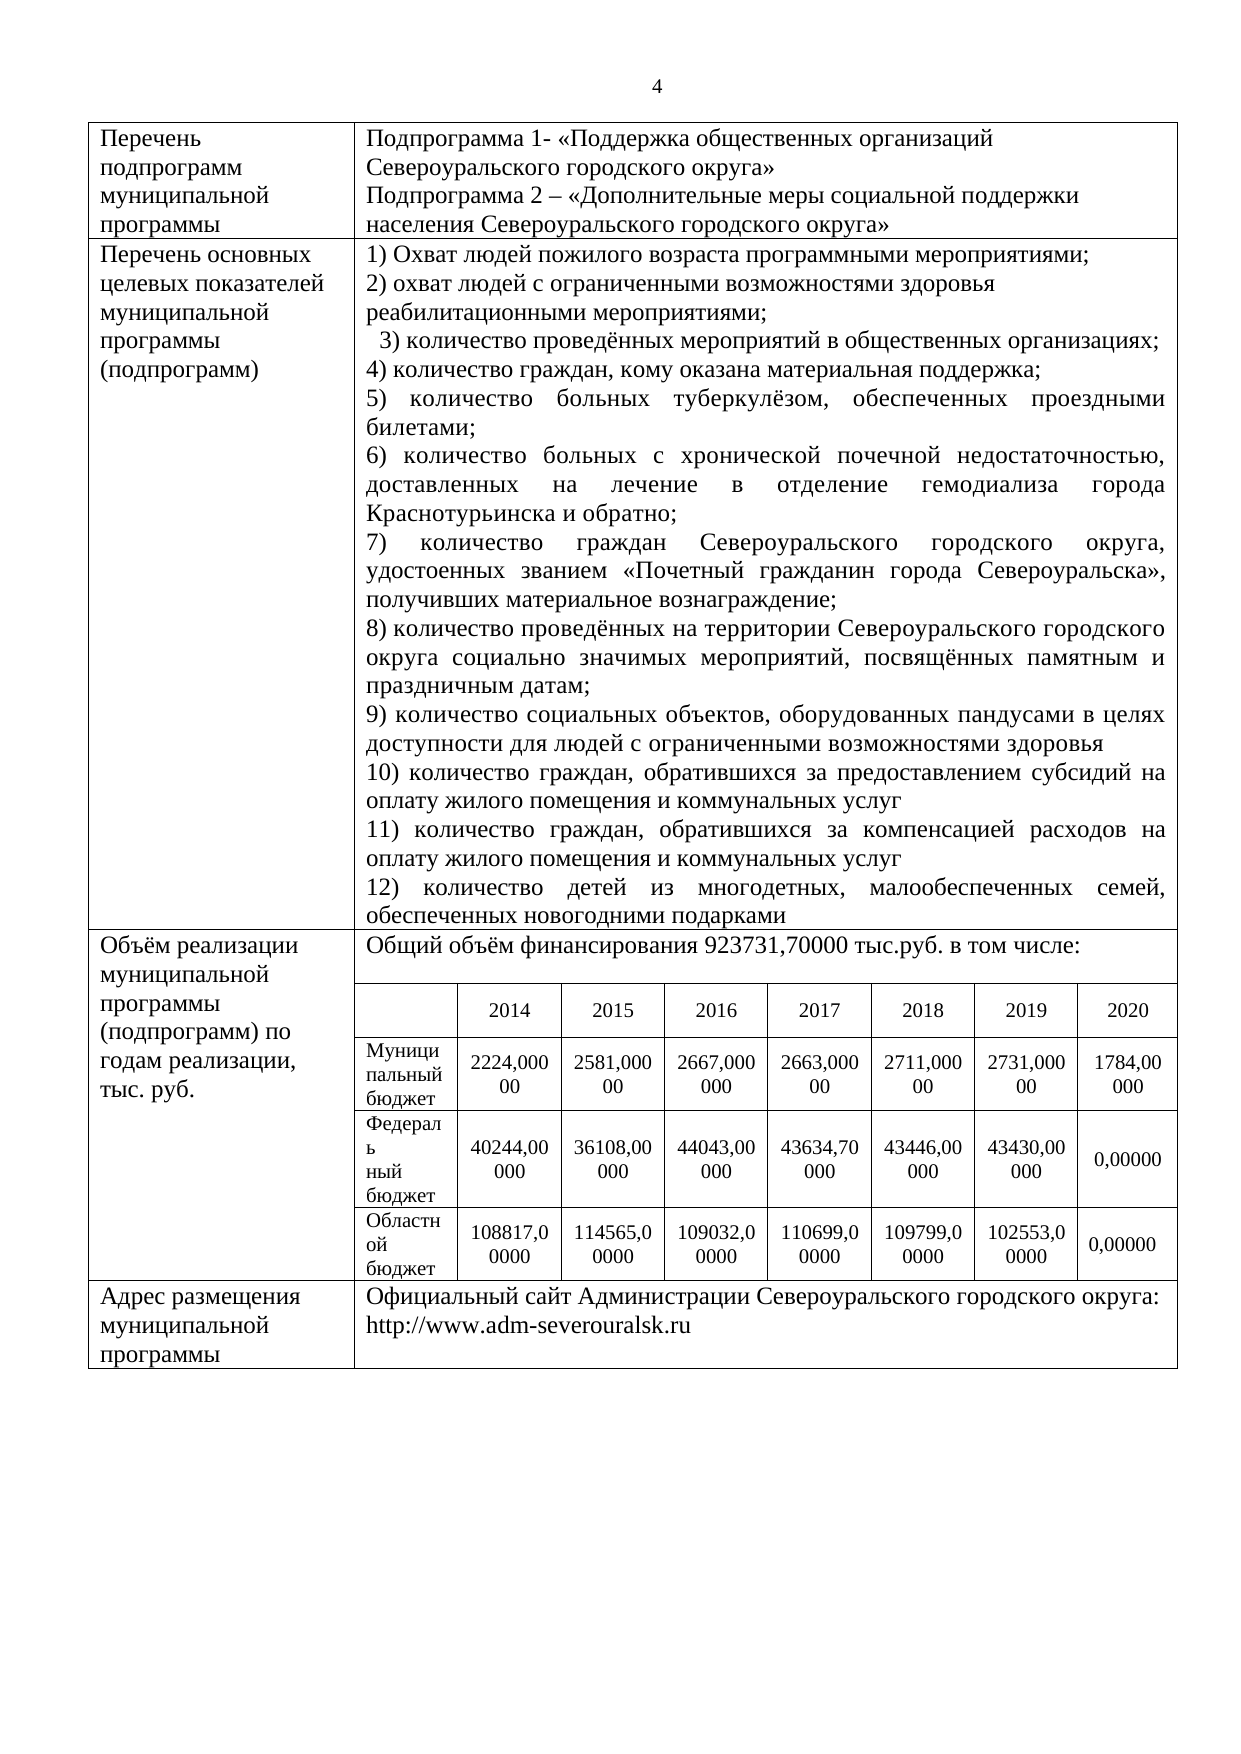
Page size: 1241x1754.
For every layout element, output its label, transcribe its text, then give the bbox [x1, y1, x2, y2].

table_cell 43446,00000 [872, 1111, 974, 1207]
table_cell 2711,00000 [872, 1038, 974, 1110]
table_cell 36108,00000 [562, 1111, 664, 1207]
table_cell 0,00000 [1078, 1111, 1177, 1207]
table_cell 2663,00000 [768, 1038, 871, 1110]
table_cell 40244,00000 [458, 1111, 561, 1207]
table_cell 2224,00000 [458, 1038, 561, 1110]
table_cell Муници пальный бюджет [355, 1038, 457, 1110]
table_cell Адрес размещения муниципальной программы [89, 1281, 354, 1368]
table_cell 2014 [458, 984, 561, 1037]
table_cell 2731,00000 [975, 1038, 1077, 1110]
table_cell 44043,00000 [665, 1111, 767, 1207]
table_cell 2667,000000 [665, 1038, 767, 1110]
table_cell 114565,00000 [562, 1208, 664, 1280]
table_cell 2017 [768, 984, 871, 1037]
table_cell Перечень подпрограмм муниципальной программы [89, 123, 354, 238]
table_cell Федераль ный бюджет [355, 1111, 457, 1207]
table_cell 2018 [872, 984, 974, 1037]
table_cell Перечень основных целевых показателей муниципальной программы (подпрограмм) [89, 239, 354, 929]
table_cell Областной бюджет [355, 1208, 457, 1280]
table_cell 43430,00000 [975, 1111, 1077, 1207]
table_cell 1) Охват людей пожилого возраста программными мероприятиями; 2) охват людей с ограниченными возможностями здоровья реабилитационными мероприятиями; 3) количество проведённых мероприятий в общественных организациях; 4) количество граждан, кому оказана материальная поддержка; 5) количество больных туберкулёзом, обеспеченных проездными билетами; 6) количество больных с хронической почечной недостаточностью, доставленных на лечение в отделение гемодиализа города Краснотурьинска и обратно; 7) количество граждан Североуральского городского округа, удостоенных званием «Почетный гражданин города Североуральска», получивших материальное вознаграждение; 8) количество проведённых на территории Североуральского городского округа социально значимых мероприятий, посвящённых памятным и праздничным датам; 9) количество социальных объектов, оборудованных пандусами в целях доступности для людей с ограниченными возможностями здоровья 10) количество граждан, обратившихся за предоставлением субсидий на оплату жилого помещения и коммунальных услуг 11) количество граждан, обратившихся за компенсацией расходов на оплату жилого помещения и коммунальных услуг 12) количество детей из многодетных, малообеспеченных семей, обеспеченных новогодними подарками [355, 239, 1177, 929]
table_cell 1784,00000 [1078, 1038, 1177, 1110]
table_cell Официальный сайт Администрации Североуральского городского округа: http://www.аdm-severouralsk.ru [355, 1281, 1177, 1368]
table_cell [355, 984, 457, 1037]
table_cell 2019 [975, 984, 1077, 1037]
table_cell 43634,70000 [768, 1111, 871, 1207]
table_cell Объём реализации муниципальной программы (подпрограмм) по годам реализации, тыс. руб. [89, 930, 354, 1280]
table_cell 102553,00000 [975, 1208, 1077, 1280]
table_cell 0,00000 [1078, 1208, 1177, 1280]
table_cell Подпрограмма 1- «Поддержка общественных организаций Североуральского городского округа» Подпрограмма 2 – «Дополнительные меры социальной поддержки населения Североуральского городского округа» [355, 123, 1177, 238]
table_cell 2016 [665, 984, 767, 1037]
table_cell 109799,00000 [872, 1208, 974, 1280]
table_cell Общий объём финансирования 923731,70000 тыс.руб. в том числе: [355, 930, 1177, 983]
table_cell 110699,00000 [768, 1208, 871, 1280]
table_cell 108817,00000 [458, 1208, 561, 1280]
table_cell 2020 [1078, 984, 1177, 1037]
table_cell 109032,00000 [665, 1208, 767, 1280]
table_cell 2015 [562, 984, 664, 1037]
table_cell 2581,00000 [562, 1038, 664, 1110]
